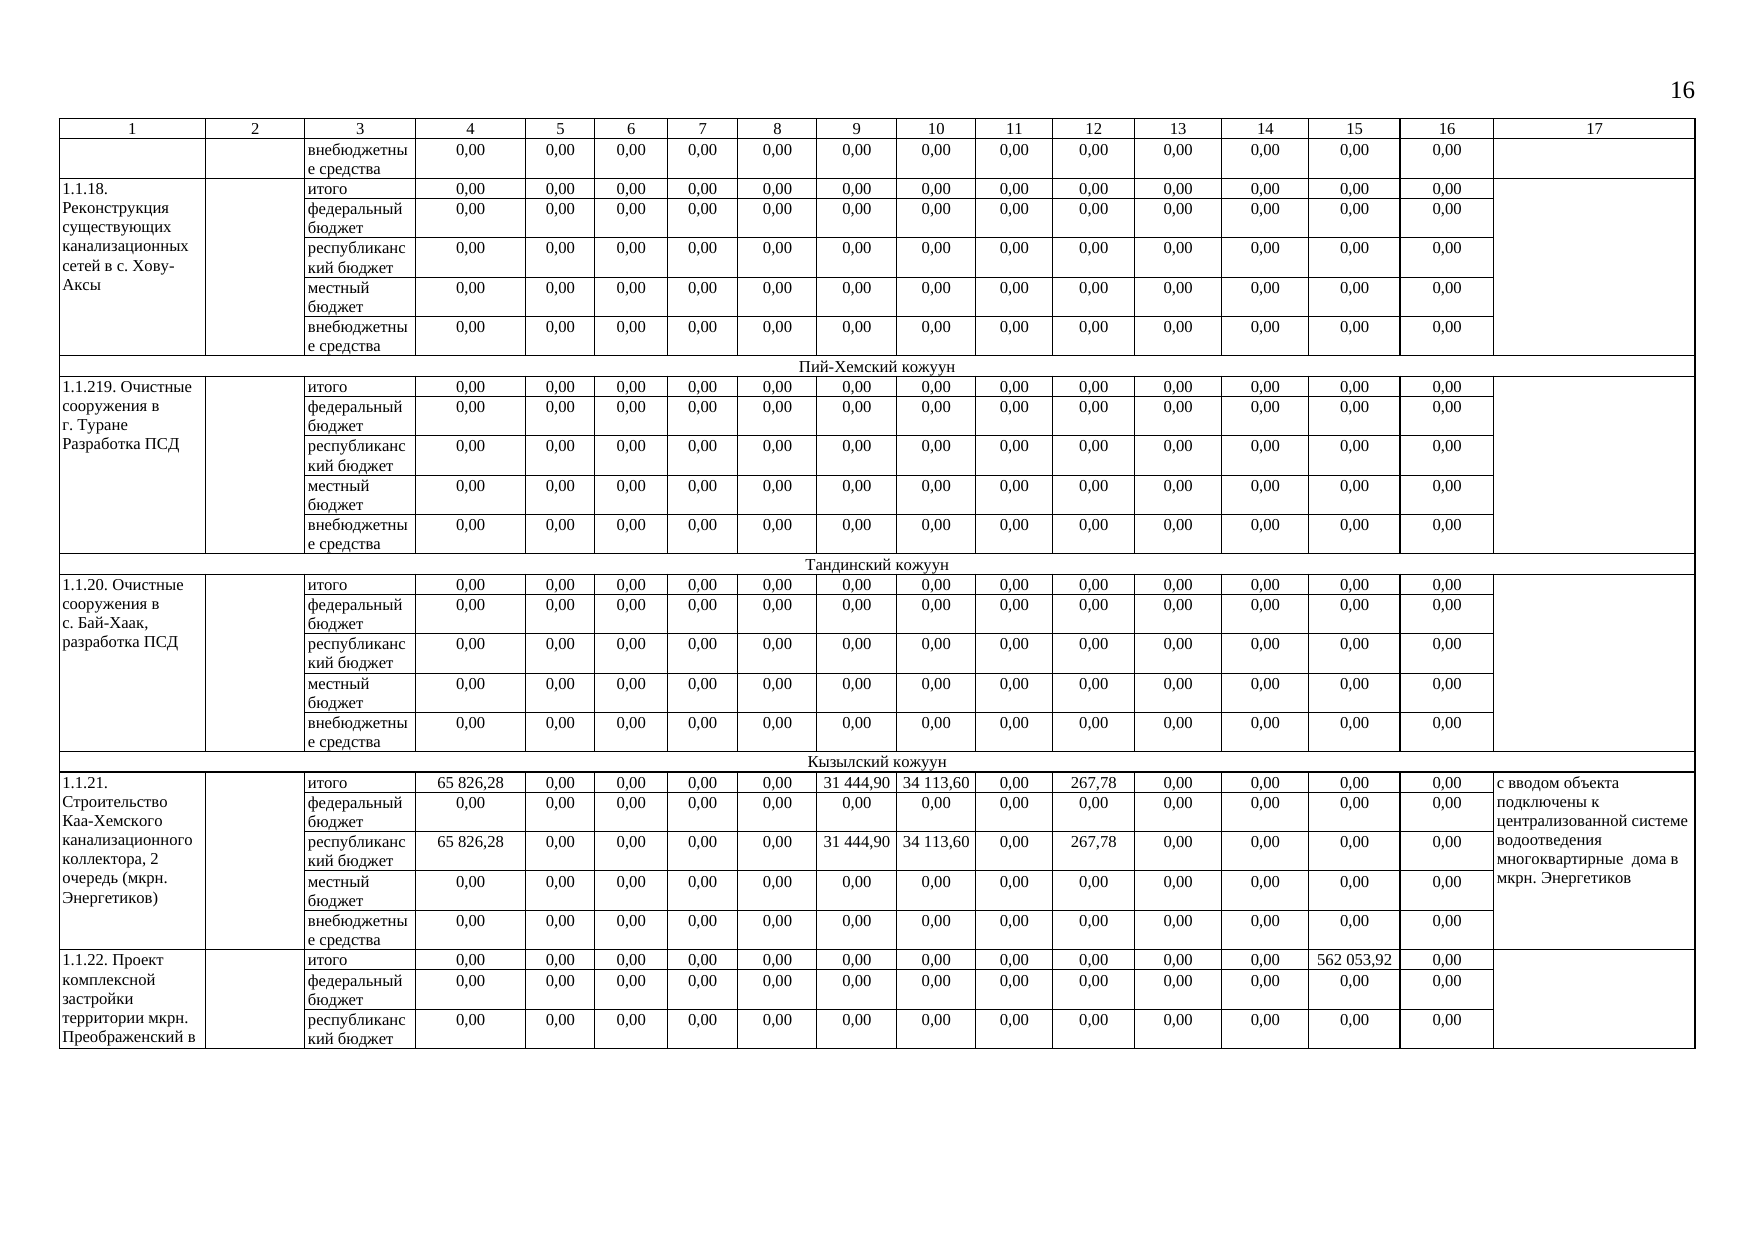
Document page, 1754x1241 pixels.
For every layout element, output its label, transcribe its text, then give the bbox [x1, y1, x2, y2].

table_cell 0,00 [976, 278, 1052, 316]
table_cell 0,00 [668, 575, 737, 594]
table_cell 0,00 [668, 871, 737, 910]
table_cell 0,00 [595, 575, 667, 594]
table_header 13 [1135, 119, 1221, 138]
table_cell 0,00 [595, 595, 667, 633]
table_cell 0,00 [1309, 199, 1399, 237]
table_cell 0,00 [1135, 911, 1221, 949]
table_cell 0,00 [976, 397, 1052, 435]
table_cell внебюджетные средства [305, 139, 415, 178]
table_cell 1.1.18. Реконструкция существующих канализационных сетей в с. Хову-Аксы [60, 179, 205, 355]
table_cell 0,00 [817, 238, 896, 277]
table_cell внебюджетные средства [305, 515, 415, 553]
table_cell 0,00 [595, 832, 667, 870]
table_cell 0,00 [897, 713, 975, 751]
table_cell 0,00 [1401, 199, 1493, 237]
table_cell 0,00 [416, 179, 525, 198]
table_cell 0,00 [1222, 397, 1308, 435]
table_cell 0,00 [738, 238, 816, 277]
table_cell 0,00 [595, 139, 667, 178]
table_cell 0,00 [416, 377, 525, 396]
table_cell 0,00 [1222, 970, 1308, 1009]
table_cell 0,00 [1222, 1010, 1308, 1048]
table_cell 34 113,60 [897, 773, 975, 792]
table_cell 0,00 [668, 832, 737, 870]
table_cell 0,00 [738, 139, 816, 178]
table_cell 0,00 [817, 317, 896, 355]
table_cell 0,00 [526, 397, 594, 435]
table_cell 0,00 [738, 436, 816, 474]
table_cell 0,00 [976, 871, 1052, 910]
table_cell 0,00 [526, 278, 594, 316]
table_cell 0,00 [1135, 674, 1221, 712]
table_cell 0,00 [526, 634, 594, 672]
table_cell 0,00 [1401, 793, 1493, 831]
table_cell федеральный бюджет [305, 793, 415, 831]
table_cell 0,00 [1222, 476, 1308, 514]
table_cell [1494, 950, 1694, 1048]
table_cell 0,00 [595, 674, 667, 712]
table_cell 0,00 [1135, 397, 1221, 435]
table_cell 1.1.20. Очистные сооружения в с. Бай-Хаак, разработка ПСД [60, 575, 205, 751]
table_cell 0,00 [595, 436, 667, 474]
table_cell 0,00 [1309, 436, 1399, 474]
table_cell 0,00 [897, 911, 975, 949]
table_cell 0,00 [738, 634, 816, 672]
table_cell 0,00 [1222, 595, 1308, 633]
table_cell 0,00 [1309, 911, 1399, 949]
table_cell 0,00 [817, 476, 896, 514]
table_cell 0,00 [817, 397, 896, 435]
table_cell 0,00 [738, 773, 816, 792]
table_cell 0,00 [526, 199, 594, 237]
table_cell [206, 950, 304, 1048]
table_cell 0,00 [897, 139, 975, 178]
table_cell 0,00 [668, 793, 737, 831]
table_cell 0,00 [668, 634, 737, 672]
table_cell 0,00 [897, 317, 975, 355]
table_cell 0,00 [1401, 713, 1493, 751]
table_cell 0,00 [1053, 911, 1134, 949]
table_cell 0,00 [1053, 476, 1134, 514]
table_cell 0,00 [976, 238, 1052, 277]
table_cell 0,00 [897, 238, 975, 277]
table_header 5 [526, 119, 594, 138]
table_cell 0,00 [416, 1010, 525, 1048]
table_cell 0,00 [976, 911, 1052, 949]
table_cell 0,00 [668, 515, 737, 553]
table_cell 0,00 [1053, 436, 1134, 474]
table_cell 0,00 [1053, 575, 1134, 594]
table_cell [206, 377, 304, 553]
table_cell 0,00 [897, 1010, 975, 1048]
table_cell 0,00 [1135, 139, 1221, 178]
table_cell 0,00 [976, 139, 1052, 178]
table_cell 0,00 [817, 139, 896, 178]
table_cell 0,00 [1222, 793, 1308, 831]
table_cell 0,00 [416, 871, 525, 910]
table_cell 0,00 [668, 773, 737, 792]
table_cell 0,00 [738, 377, 816, 396]
table_cell 0,00 [595, 238, 667, 277]
table_cell 0,00 [668, 317, 737, 355]
table_cell 0,00 [416, 317, 525, 355]
table_cell 31 444,90 [817, 832, 896, 870]
table_cell [206, 179, 304, 355]
table_cell 0,00 [817, 793, 896, 831]
table_cell 0,00 [1053, 950, 1134, 969]
table_cell 0,00 [738, 911, 816, 949]
table_cell 0,00 [416, 595, 525, 633]
table_cell 0,00 [976, 377, 1052, 396]
table_cell 0,00 [526, 377, 594, 396]
table_cell 0,00 [1401, 634, 1493, 672]
table_cell 0,00 [1222, 832, 1308, 870]
table_cell 0,00 [976, 199, 1052, 237]
table_cell федеральный бюджет [305, 397, 415, 435]
table_cell 0,00 [897, 179, 975, 198]
table_cell 0,00 [416, 674, 525, 712]
table_cell 0,00 [817, 911, 896, 949]
table_cell 0,00 [1135, 950, 1221, 969]
table_cell 0,00 [668, 674, 737, 712]
table_cell 0,00 [1309, 793, 1399, 831]
table_cell местный бюджет [305, 278, 415, 316]
table_header 9 [817, 119, 896, 138]
table_cell 0,00 [1222, 377, 1308, 396]
table_cell 0,00 [976, 595, 1052, 633]
table_cell 0,00 [1309, 179, 1399, 198]
table_cell 0,00 [526, 436, 594, 474]
table_cell 0,00 [897, 575, 975, 594]
table_cell 0,00 [976, 515, 1052, 553]
table_cell 0,00 [738, 674, 816, 712]
table_cell 0,00 [1222, 278, 1308, 316]
table_cell 0,00 [595, 278, 667, 316]
table_cell 0,00 [1222, 674, 1308, 712]
table_cell 1.1.22. Проект комплексной застройки территории мкрн. Преображенский в пгт. Каа-Хем Кызылского кожууна Республики Тыва с наружными инженерными сетями. Магистральные сети напорной самотечной канализации [60, 950, 205, 1048]
table_cell 0,00 [817, 950, 896, 969]
table_cell 65 826,28 [416, 773, 525, 792]
table_cell 1.1.219. Очистные сооружения в г. Туране Разработка ПСД [60, 377, 205, 553]
table_cell 0,00 [897, 377, 975, 396]
table_cell 0,00 [1135, 575, 1221, 594]
table_cell 0,00 [595, 397, 667, 435]
table_cell 0,00 [526, 575, 594, 594]
table_cell 0,00 [1309, 970, 1399, 1009]
table_cell 0,00 [1053, 1010, 1134, 1048]
table_cell 0,00 [817, 575, 896, 594]
table_cell 0,00 [976, 575, 1052, 594]
table_cell итого [305, 950, 415, 969]
table_cell 0,00 [1053, 595, 1134, 633]
table_cell 0,00 [1135, 238, 1221, 277]
table_cell 0,00 [1401, 397, 1493, 435]
table_cell 0,00 [1053, 317, 1134, 355]
table_cell 0,00 [526, 793, 594, 831]
table_cell федеральный бюджет [305, 595, 415, 633]
table_cell 0,00 [1309, 832, 1399, 870]
table_cell 0,00 [1222, 950, 1308, 969]
table_cell 0,00 [526, 1010, 594, 1048]
table_cell 0,00 [416, 911, 525, 949]
table_cell 0,00 [1222, 179, 1308, 198]
table_cell 0,00 [595, 634, 667, 672]
table_cell 267,78 [1053, 832, 1134, 870]
table_cell 0,00 [1401, 436, 1493, 474]
table_header 2 [206, 119, 304, 138]
table_cell федеральный бюджет [305, 970, 415, 1009]
table_header 11 [976, 119, 1052, 138]
table_cell 0,00 [1309, 634, 1399, 672]
table_cell 0,00 [1401, 832, 1493, 870]
table_cell 0,00 [897, 793, 975, 831]
table_cell 0,00 [738, 970, 816, 1009]
table_header 3 [305, 119, 415, 138]
table_cell 0,00 [595, 950, 667, 969]
table_cell 0,00 [1053, 713, 1134, 751]
table_cell 0,00 [1135, 970, 1221, 1009]
table_cell 0,00 [1135, 436, 1221, 474]
table_cell 0,00 [668, 139, 737, 178]
table_cell 562 053,92 [1309, 950, 1399, 969]
table_cell 0,00 [817, 970, 896, 1009]
table_cell 0,00 [897, 970, 975, 1009]
table_cell 0,00 [738, 278, 816, 316]
table_cell республиканский бюджет [305, 832, 415, 870]
table_cell 0,00 [738, 515, 816, 553]
table_cell 0,00 [1053, 238, 1134, 277]
table_cell 0,00 [595, 515, 667, 553]
table_cell 0,00 [1053, 793, 1134, 831]
table_cell 0,00 [897, 674, 975, 712]
table_cell 0,00 [1135, 595, 1221, 633]
table_cell 0,00 [595, 317, 667, 355]
table_cell 0,00 [738, 832, 816, 870]
table_cell 0,00 [817, 713, 896, 751]
table_cell 0,00 [595, 970, 667, 1009]
table_cell 0,00 [738, 793, 816, 831]
table_cell 0,00 [668, 377, 737, 396]
table_cell 0,00 [1401, 575, 1493, 594]
table_cell 0,00 [1401, 515, 1493, 553]
table_cell 0,00 [668, 1010, 737, 1048]
table_cell 0,00 [1135, 713, 1221, 751]
table_cell 0,00 [1401, 1010, 1493, 1048]
table_cell 0,00 [1053, 970, 1134, 1009]
table_cell 0,00 [817, 871, 896, 910]
table_header 6 [595, 119, 667, 138]
table_cell 0,00 [668, 179, 737, 198]
table_cell 0,00 [1222, 317, 1308, 355]
table_cell 0,00 [738, 476, 816, 514]
table_cell 0,00 [1401, 674, 1493, 712]
table_cell 0,00 [738, 397, 816, 435]
table_cell 0,00 [526, 911, 594, 949]
table_cell 0,00 [976, 179, 1052, 198]
table_header 14 [1222, 119, 1308, 138]
table_cell 0,00 [817, 436, 896, 474]
table_cell 0,00 [897, 595, 975, 633]
table_cell 0,00 [668, 238, 737, 277]
table_cell 0,00 [1053, 397, 1134, 435]
table_cell 0,00 [1309, 377, 1399, 396]
table_cell 0,00 [416, 436, 525, 474]
table_cell 0,00 [1309, 278, 1399, 316]
table_header 17 [1494, 119, 1694, 138]
table_cell республиканский бюджет [305, 1010, 415, 1048]
table_cell 0,00 [1222, 634, 1308, 672]
table_cell 0,00 [976, 950, 1052, 969]
table_cell 0,00 [416, 575, 525, 594]
table_cell 0,00 [976, 773, 1052, 792]
table_cell местный бюджет [305, 871, 415, 910]
table_cell 0,00 [738, 1010, 816, 1048]
table_cell 0,00 [1401, 773, 1493, 792]
table_cell 1.1.21. Строительство Каа-Хемского канализационного коллектора, 2 очередь (мкрн. Энергетиков) [60, 773, 205, 949]
table_cell внебюджетные средства [305, 911, 415, 949]
table_cell 0,00 [738, 575, 816, 594]
table_cell 0,00 [1053, 634, 1134, 672]
table_cell 0,00 [1053, 674, 1134, 712]
table_cell 0,00 [738, 950, 816, 969]
table_cell 0,00 [1222, 575, 1308, 594]
table_cell 0,00 [976, 634, 1052, 672]
table_cell 0,00 [1222, 773, 1308, 792]
table_cell 65 826,28 [416, 832, 525, 870]
table_cell 0,00 [976, 317, 1052, 355]
table_cell 0,00 [416, 476, 525, 514]
table_cell 0,00 [738, 199, 816, 237]
table_cell 0,00 [1222, 436, 1308, 474]
table_cell 31 444,90 [817, 773, 896, 792]
table_cell 0,00 [526, 773, 594, 792]
table_cell 0,00 [1309, 238, 1399, 277]
table_cell 0,00 [416, 278, 525, 316]
table_header 1 [60, 119, 205, 138]
table_cell 0,00 [1053, 278, 1134, 316]
table_cell 0,00 [1309, 871, 1399, 910]
table_cell 0,00 [416, 970, 525, 1009]
table_cell 0,00 [595, 1010, 667, 1048]
table_cell 0,00 [738, 871, 816, 910]
table_cell 0,00 [976, 436, 1052, 474]
table_cell [206, 773, 304, 949]
table_cell 0,00 [526, 179, 594, 198]
table_cell итого [305, 179, 415, 198]
table_header 8 [738, 119, 816, 138]
table_cell 0,00 [416, 238, 525, 277]
table_cell 0,00 [526, 139, 594, 178]
table_cell 0,00 [1222, 713, 1308, 751]
table_cell 0,00 [595, 377, 667, 396]
table_cell итого [305, 377, 415, 396]
table_cell 0,00 [595, 476, 667, 514]
table_cell 0,00 [976, 476, 1052, 514]
table_cell 0,00 [1309, 139, 1399, 178]
table_cell 0,00 [1053, 199, 1134, 237]
table_cell 0,00 [897, 871, 975, 910]
table_cell 34 113,60 [897, 832, 975, 870]
table_cell внебюджетные средства [305, 317, 415, 355]
table_cell 0,00 [1222, 871, 1308, 910]
table_cell 0,00 [595, 773, 667, 792]
table_cell 0,00 [1309, 595, 1399, 633]
table_cell республиканский бюджет [305, 238, 415, 277]
table_cell 0,00 [817, 179, 896, 198]
table_cell внебюджетные средства [305, 713, 415, 751]
table_cell 0,00 [416, 139, 525, 178]
table_cell итого [305, 773, 415, 792]
table_cell 0,00 [668, 199, 737, 237]
table_cell 0,00 [1309, 476, 1399, 514]
table_cell 0,00 [526, 595, 594, 633]
table_cell 267,78 [1053, 773, 1134, 792]
table_cell 0,00 [1309, 713, 1399, 751]
table_cell 0,00 [416, 199, 525, 237]
table_cell 0,00 [526, 238, 594, 277]
table_cell 0,00 [1135, 515, 1221, 553]
table_cell 0,00 [526, 515, 594, 553]
table_cell 0,00 [668, 595, 737, 633]
table_cell 0,00 [897, 199, 975, 237]
table_cell 0,00 [668, 278, 737, 316]
table_cell 0,00 [1222, 199, 1308, 237]
table_cell 0,00 [897, 436, 975, 474]
table_cell 0,00 [817, 1010, 896, 1048]
table_cell 0,00 [817, 199, 896, 237]
table_cell 0,00 [817, 595, 896, 633]
table_cell 0,00 [976, 1010, 1052, 1048]
table_cell республиканский бюджет [305, 634, 415, 672]
table_cell 0,00 [817, 515, 896, 553]
table_cell 0,00 [738, 317, 816, 355]
table_cell 0,00 [1222, 139, 1308, 178]
table_cell 0,00 [1135, 793, 1221, 831]
table_cell 0,00 [738, 713, 816, 751]
table_cell 0,00 [1135, 832, 1221, 870]
table_cell 0,00 [1135, 871, 1221, 910]
table_cell 0,00 [416, 515, 525, 553]
table_cell 0,00 [1401, 238, 1493, 277]
table_cell 0,00 [817, 634, 896, 672]
table_cell [206, 575, 304, 751]
table_cell 0,00 [595, 911, 667, 949]
table_cell 0,00 [897, 515, 975, 553]
table_cell 0,00 [1401, 317, 1493, 355]
table_cell 0,00 [416, 793, 525, 831]
table_cell 0,00 [416, 634, 525, 672]
table_cell 0,00 [976, 793, 1052, 831]
table_cell 0,00 [595, 179, 667, 198]
table_cell 0,00 [1401, 179, 1493, 198]
table_cell 0,00 [976, 674, 1052, 712]
table_cell с вводом объекта подключены к централизованной системе водоотведения многоквартирные дома в мкрн. Энергетиков [1494, 773, 1694, 949]
table_cell 0,00 [595, 793, 667, 831]
table_cell местный бюджет [305, 476, 415, 514]
table_cell 0,00 [1135, 1010, 1221, 1048]
table_cell 0,00 [668, 713, 737, 751]
table_cell местный бюджет [305, 674, 415, 712]
table_cell 0,00 [668, 970, 737, 1009]
table_cell 0,00 [1401, 911, 1493, 949]
table_cell 0,00 [897, 950, 975, 969]
table_cell 0,00 [668, 911, 737, 949]
table_cell 0,00 [1401, 950, 1493, 969]
table_cell 0,00 [976, 832, 1052, 870]
table_cell 0,00 [668, 397, 737, 435]
table_cell 0,00 [1401, 970, 1493, 1009]
table_cell 0,00 [1401, 139, 1493, 178]
table_header 15 [1309, 119, 1399, 138]
table_cell 0,00 [1053, 871, 1134, 910]
table_cell 0,00 [1401, 871, 1493, 910]
table_cell 0,00 [416, 397, 525, 435]
table_cell 0,00 [1135, 377, 1221, 396]
table_cell 0,00 [526, 871, 594, 910]
table_cell 0,00 [1135, 773, 1221, 792]
table_cell 0,00 [416, 950, 525, 969]
table_cell 0,00 [1309, 317, 1399, 355]
table_cell 0,00 [897, 278, 975, 316]
table_cell 0,00 [1401, 595, 1493, 633]
table_header 10 [897, 119, 975, 138]
table_cell 0,00 [416, 713, 525, 751]
table_cell 0,00 [526, 970, 594, 1009]
table_cell 0,00 [1222, 515, 1308, 553]
table_cell 0,00 [1401, 377, 1493, 396]
table_cell 0,00 [1309, 515, 1399, 553]
table_cell 0,00 [1222, 238, 1308, 277]
table_cell 0,00 [897, 476, 975, 514]
table_cell 0,00 [1309, 1010, 1399, 1048]
table_cell 0,00 [1053, 139, 1134, 178]
table_cell 0,00 [595, 199, 667, 237]
table_cell 0,00 [526, 674, 594, 712]
table_cell 0,00 [817, 674, 896, 712]
table_cell 0,00 [668, 476, 737, 514]
table_cell 0,00 [526, 950, 594, 969]
table_cell 0,00 [1135, 317, 1221, 355]
table_cell 0,00 [897, 634, 975, 672]
table_cell 0,00 [526, 832, 594, 870]
table_cell 0,00 [526, 317, 594, 355]
table_cell [1494, 575, 1694, 751]
table_cell 0,00 [976, 970, 1052, 1009]
table_cell 0,00 [526, 476, 594, 514]
table_cell итого [305, 575, 415, 594]
table_cell 0,00 [1222, 911, 1308, 949]
table_cell 0,00 [668, 436, 737, 474]
table_cell Кызылский кожуун [60, 752, 1694, 771]
table_cell федеральный бюджет [305, 199, 415, 237]
table_header 12 [1053, 119, 1134, 138]
table_cell Тандинский кожуун [60, 554, 1694, 573]
table_cell 0,00 [976, 713, 1052, 751]
table_cell 0,00 [595, 713, 667, 751]
table_cell 0,00 [738, 595, 816, 633]
table_cell 0,00 [817, 377, 896, 396]
table_cell 0,00 [1135, 278, 1221, 316]
table_cell 0,00 [897, 397, 975, 435]
table_cell 0,00 [1053, 377, 1134, 396]
table_cell [1494, 377, 1694, 553]
table_cell 0,00 [1053, 515, 1134, 553]
table_cell 0,00 [526, 713, 594, 751]
table_cell 0,00 [1309, 773, 1399, 792]
table_cell 0,00 [1309, 674, 1399, 712]
table_cell 0,00 [1135, 476, 1221, 514]
table_cell 0,00 [738, 179, 816, 198]
table_cell 0,00 [1135, 179, 1221, 198]
table_cell 0,00 [1135, 199, 1221, 237]
table_cell республиканский бюджет [305, 436, 415, 474]
table_cell 0,00 [1309, 397, 1399, 435]
table_cell 0,00 [668, 950, 737, 969]
table_cell 0,00 [595, 871, 667, 910]
table_cell 0,00 [1053, 179, 1134, 198]
table_cell 0,00 [1401, 476, 1493, 514]
table_cell [1494, 179, 1694, 355]
table_cell 0,00 [1401, 278, 1493, 316]
table_header 16 [1401, 119, 1493, 138]
table_cell 0,00 [1135, 634, 1221, 672]
table_header 4 [416, 119, 525, 138]
table_cell 0,00 [817, 278, 896, 316]
table_header 7 [668, 119, 737, 138]
table_cell 0,00 [1309, 575, 1399, 594]
table_cell Пий-Хемский кожуун [60, 356, 1694, 376]
